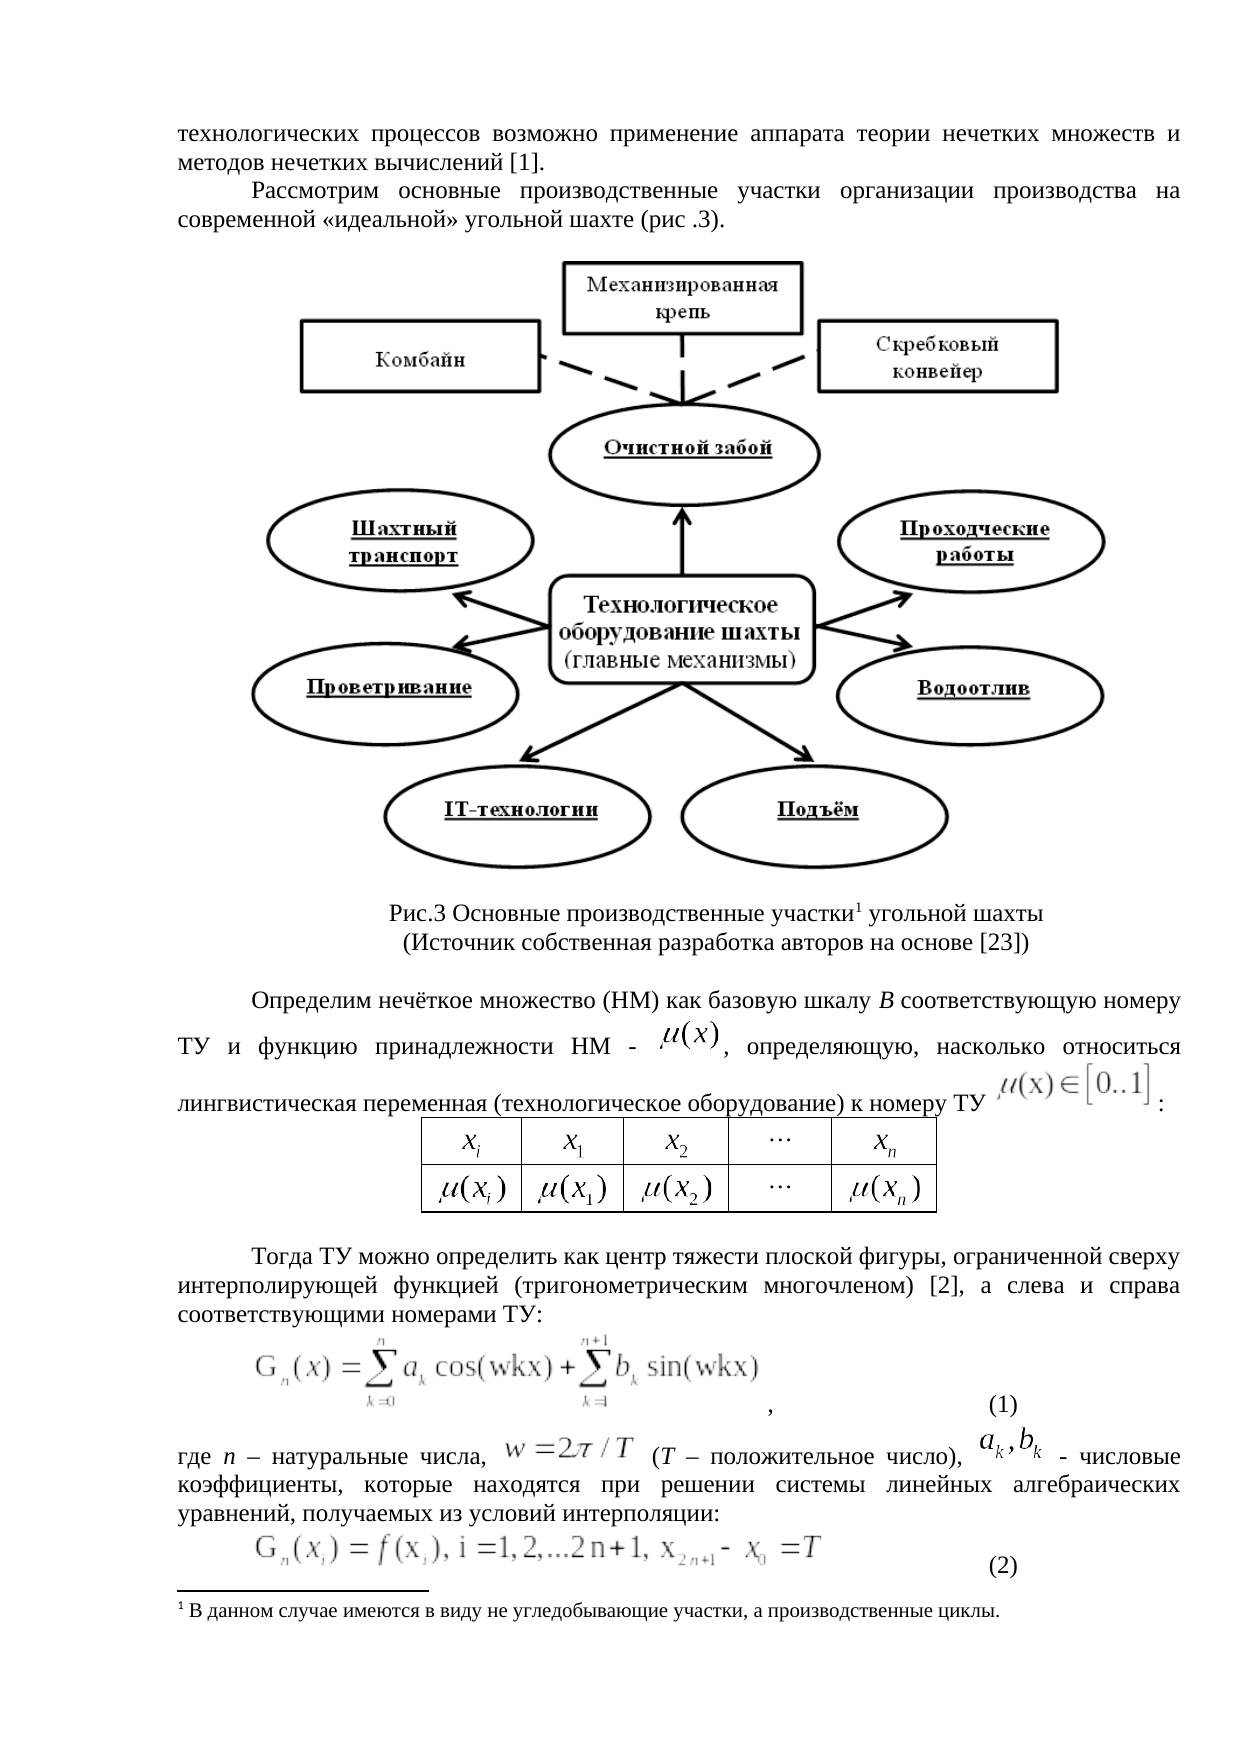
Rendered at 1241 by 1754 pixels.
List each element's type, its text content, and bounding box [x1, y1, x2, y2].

table_header [522, 1118, 623, 1164]
text (2) [177, 1527, 1181, 1579]
text Тогда ТУ можно определить как центр тяжести плоской фигуры, ограниченной сверху интерполирующей функцией (тригонометрическим многочленом) [2], а слева и справа соответствующими номерами ТУ: [177, 1241, 1181, 1327]
table_cell [624, 1165, 728, 1211]
table_cell [522, 1165, 623, 1211]
table_cell [832, 1165, 936, 1211]
table_cell [422, 1165, 521, 1211]
table_header [422, 1118, 521, 1164]
table_cell … [729, 1165, 831, 1211]
table_header [832, 1118, 936, 1164]
picture [251, 261, 1107, 870]
text Определим нечёткое множество (НМ) как базовую шкалу В соответствующую номеру ТУ и функцию принадлежности НМ - , определяющую, насколько относиться лингвистическая переменная (технологическое оборудование) к номеру ТУ : [177, 985, 1181, 1117]
table_header [624, 1118, 728, 1164]
text Рассмотрим основные производственные участки организации производства на современной «идеальной» угольной шахте (рис .3). [177, 176, 1181, 233]
text Рис.3 Основные производственные участки угольной шахты [177, 898, 1181, 927]
text , (1) [177, 1327, 1181, 1418]
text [177, 118, 1181, 176]
text (Источник собственная разработка авторов на основе [23]) [177, 927, 1181, 956]
table_header … [729, 1118, 831, 1164]
text где n – натуральные числа, (Т – положительное число), - числовые коэффициенты, которые находятся при решении системы линейных алгебраических уравнений, получаемых из условий интерполяции: [177, 1418, 1181, 1527]
